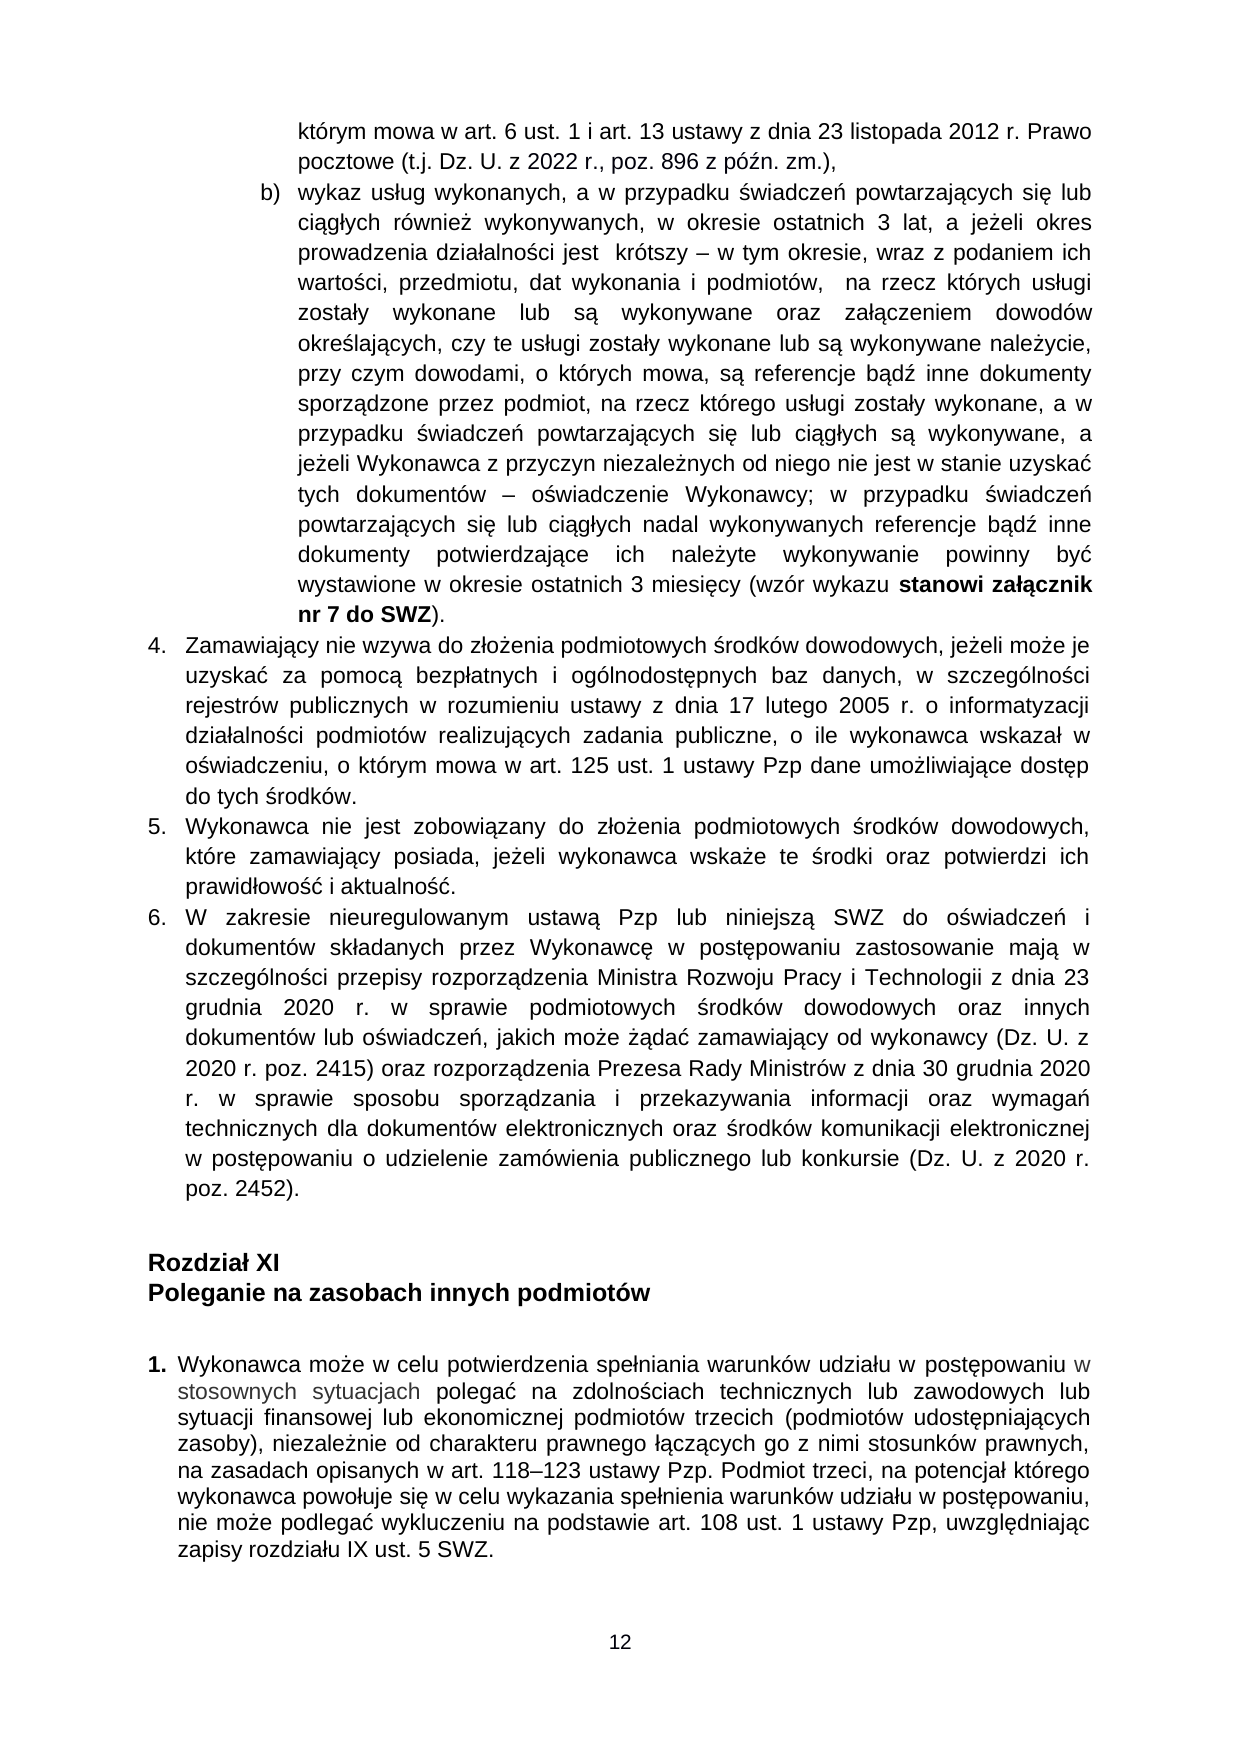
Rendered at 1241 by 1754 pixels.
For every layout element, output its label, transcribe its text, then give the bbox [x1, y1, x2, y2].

list wykaz usług wykonanych, a w przypadku świadczeń powtarzających się lub ciągłych również wykonywanych, w okresie ostatnich 3 lat, a jeżeli okres prowadzenia działalności jest krótszy – w tym okresie, wraz z podaniem ich wartości, przedmiotu, dat wykonania i podmiotów, na rzecz których usługi zostały wykonane lub są wykonywane oraz załączeniem dowodów określających, czy te usługi zostały wykonane lub są wykonywane należycie, przy czym dowodami, o których mowa, są referencje bądź inne dokumenty sporządzone przez podmiot, na rzecz którego usługi zostały wykonane, a w przypadku świadczeń powtarzających się lub ciągłych są wykonywane, a jeżeli Wykonawca z przyczyn niezależnych od niego nie jest w stanie uzyskać tych dokumentów – oświadczenie Wykonawcy; w przypadku świadczeń powtarzających się lub ciągłych nadal wykonywanych referencje bądź inne dokumenty potwierdzające ich należyte wykonywanie powinny być wystawione w okresie ostatnich 3 miesięcy (wzór wykazu stanowi załącznik nr 7 do SWZ). [260, 178, 1092, 628]
list Zamawiający nie wzywa do złożenia podmiotowych środków dowodowych, jeżeli może je uzyskać za pomocą bezpłatnych i ogólnodostępnych baz danych, w szczególności rejestrów publicznych w rozumieniu ustawy z dnia 17 lutego 2005 r. o informatyzacji działalności podmiotów realizujących zadania publiczne, o ile wykonawca wskazał w oświadczeniu, o którym mowa w art. 125 ust. 1 ustawy Pzp dane umożliwiające dostęp do tych środków. [148, 632, 1090, 809]
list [260, 118, 1092, 175]
list W zakresie nieuregulowanym ustawą Pzp lub niniejszą SWZ do oświadczeń i dokumentów składanych przez Wykonawcę w postępowaniu zastosowanie mają w szczególności przepisy rozporządzenia Ministra Rozwoju Pracy i Technologii z dnia 23 grudnia 2020 r. w sprawie podmiotowych środków dowodowych oraz innych dokumentów lub oświadczeń, jakich może żądać zamawiający od wykonawcy (Dz. U. z 2020 r. poz. 2415) oraz rozporządzenia Prezesa Rady Ministrów z dnia 30 grudnia 2020 r. w sprawie sposobu sporządzania i przekazywania informacji oraz wymagań technicznych dla dokumentów elektronicznych oraz środków komunikacji elektronicznej w postępowaniu o udzielenie zamówienia publicznego lub konkursie (Dz. U. z 2020 r. poz. 2452). [148, 903, 1090, 1202]
list Wykonawca nie jest zobowiązany do złożenia podmiotowych środków dowodowych, które zamawiający posiada, jeżeli wykonawca wskaże te środki oraz potwierdzi ich prawidłowość i aktualność. [148, 813, 1090, 900]
subtitle Poleganie na zasobach innych podmiotów [148, 1278, 1092, 1307]
list Wykonawca może w celu potwierdzenia spełniania warunków udziału w postępowaniu w stosownych sytuacjach polegać na zdolnościach technicznych lub zawodowych lub sytuacji finansowej lub ekonomicznej podmiotów trzecich (podmiotów udostępniających zasoby), niezależnie od charakteru prawnego łączących go z nimi stosunków prawnych, na zasadach opisanych w art. 118–123 ustawy Pzp. Podmiot trzeci, na potencjał którego wykonawca powołuje się w celu wykazania spełnienia warunków udziału w postępowaniu, nie może podlegać wykluczeniu na podstawie art. 108 ust. 1 ustawy Pzp, uwzględniając zapisy rozdziału IX ust. 5 SWZ. [148, 1351, 1090, 1562]
subtitle Rozdział XI [148, 1248, 1092, 1277]
